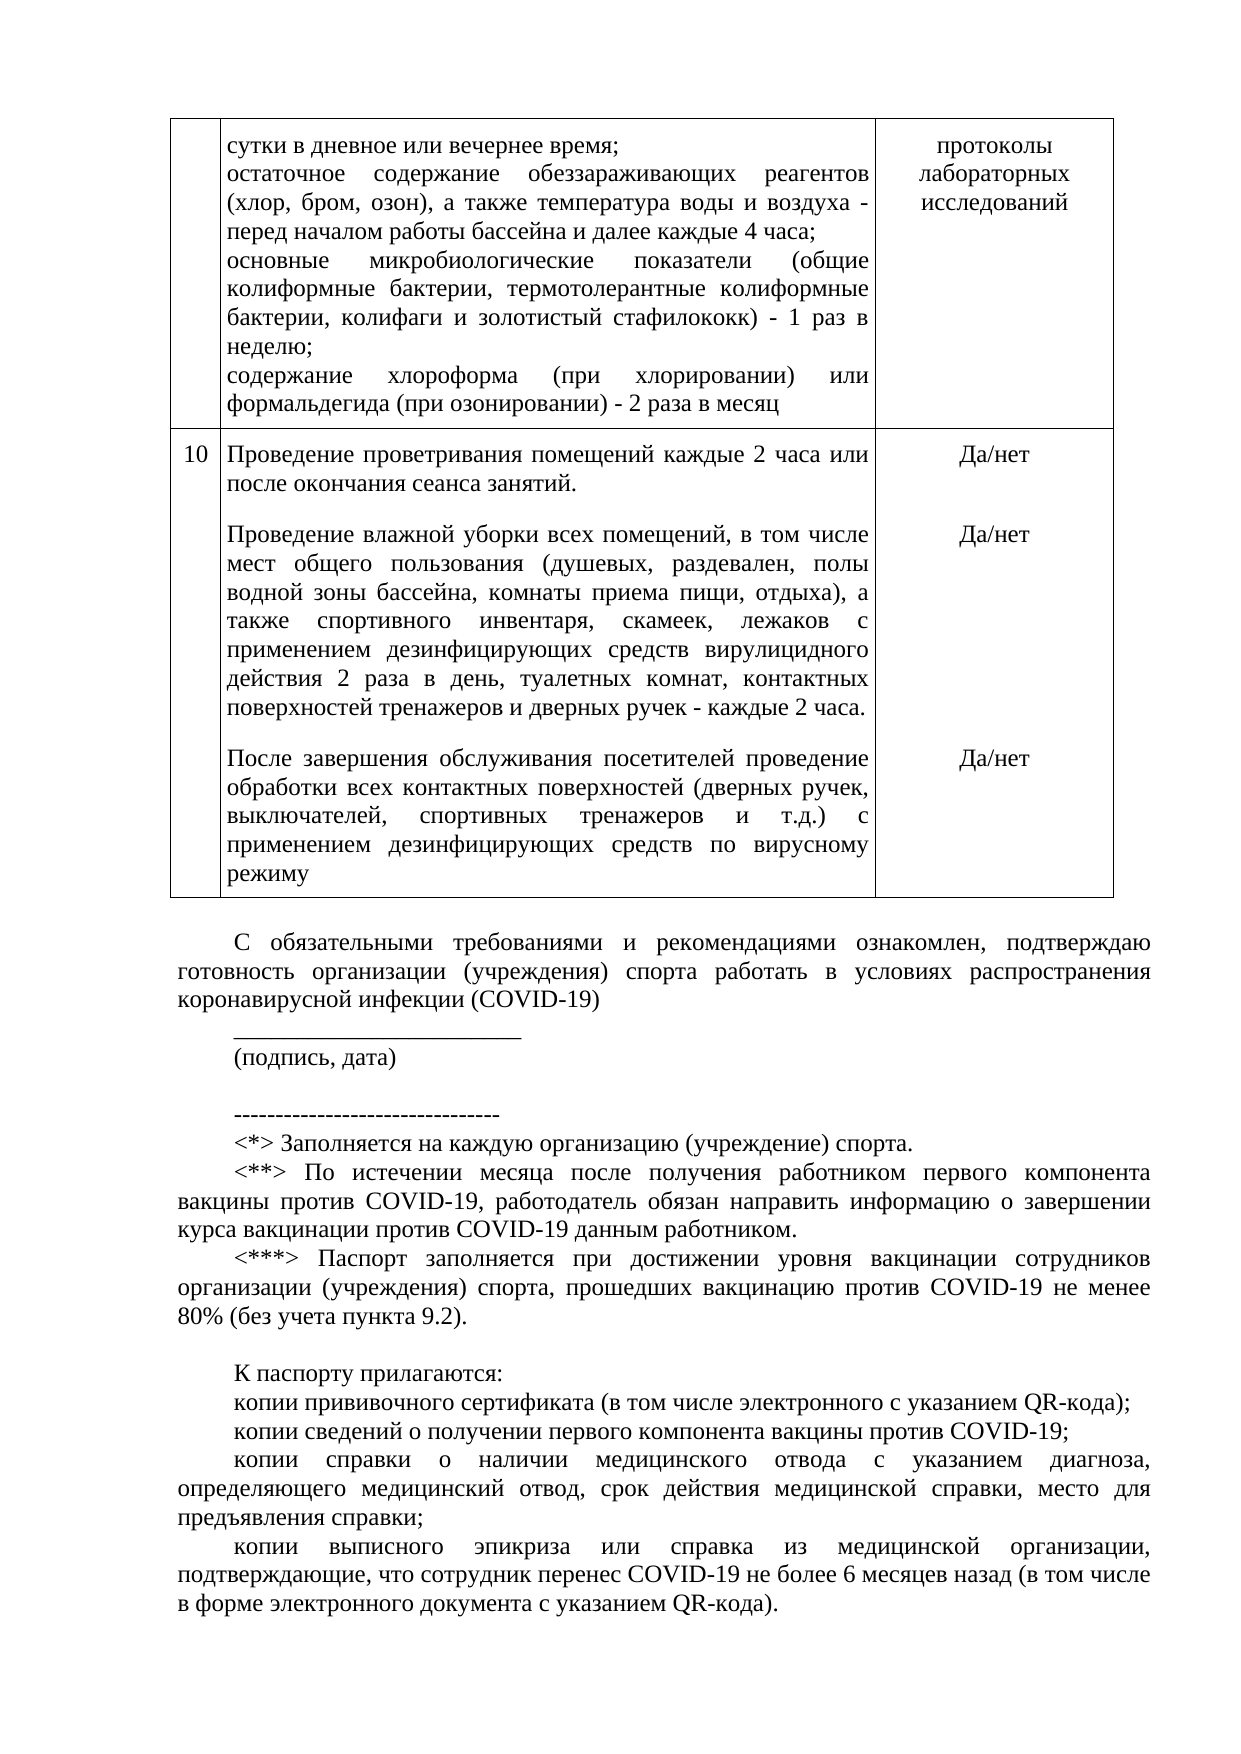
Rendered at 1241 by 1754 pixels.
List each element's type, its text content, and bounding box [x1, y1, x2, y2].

text (подпись, дата) [177, 1042, 1152, 1071]
table_cell Проведение проветривания помещений каждые 2 часа или после окончания сеанса занятий. [221, 429, 875, 508]
text копии прививочного сертификата (в том числе электронного с указанием QR-кода); [177, 1387, 1152, 1416]
text С обязательными требованиями и рекомендациями ознакомлен, подтверждаю готовность организации (учреждения) спорта работать в условиях распространения коронавирусной инфекции (COVID-19) [177, 927, 1152, 1013]
text -------------------------------- [177, 1099, 1152, 1128]
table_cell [221, 119, 875, 428]
text <***> Паспорт заполняется при достижении уровня вакцинации сотрудников организации (учреждения) спорта, прошедших вакцинацию против COVID-19 не менее 80% (без учета пункта 9.2). [177, 1243, 1152, 1329]
table_cell 10 [171, 429, 220, 897]
table_cell 9 [171, 119, 220, 428]
table_cell Проведение влажной уборки всех помещений, в том числе мест общего пользования (душевых, раздевален, полы водной зоны бассейна, комнаты приема пищи, отдыха), а также спортивного инвентаря, скамеек, лежаков с применением дезинфицирующих средств вирулицидного действия 2 раза в день, туалетных комнат, контактных поверхностей тренажеров и дверных ручек - каждые 2 часа. [221, 508, 875, 731]
table_cell Да/нет [876, 429, 1113, 508]
table_cell Да/нет [876, 731, 1113, 897]
text копии сведений о получении первого компонента вакцины против COVID-19; [177, 1416, 1152, 1444]
text К паспорту прилагаются: [177, 1358, 1152, 1387]
text <*> Заполняется на каждую организацию (учреждение) спорта. [177, 1128, 1152, 1157]
table_cell После завершения обслуживания посетителей проведение обработки всех контактных поверхностей (дверных ручек, выключателей, спортивных тренажеров и т.д.) с применением дезинфицирующих средств по вирусному режиму [221, 731, 875, 897]
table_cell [876, 119, 1113, 428]
text <**> По истечении месяца после получения работником первого компонента вакцины против COVID-19, работодатель обязан направить информацию о завершении курса вакцинации против COVID-19 данным работником. [177, 1157, 1152, 1243]
text _______________________ [177, 1013, 1152, 1042]
text копии выписного эпикриза или справка из медицинской организации, подтверждающие, что сотрудник перенес COVID-19 не более 6 месяцев назад (в том числе в форме электронного документа с указанием QR-кода). [177, 1531, 1152, 1617]
text копии справки о наличии медицинского отвода с указанием диагноза, определяющего медицинский отвод, срок действия медицинской справки, место для предъявления справки; [177, 1444, 1152, 1531]
table_cell Да/нет [876, 508, 1113, 731]
